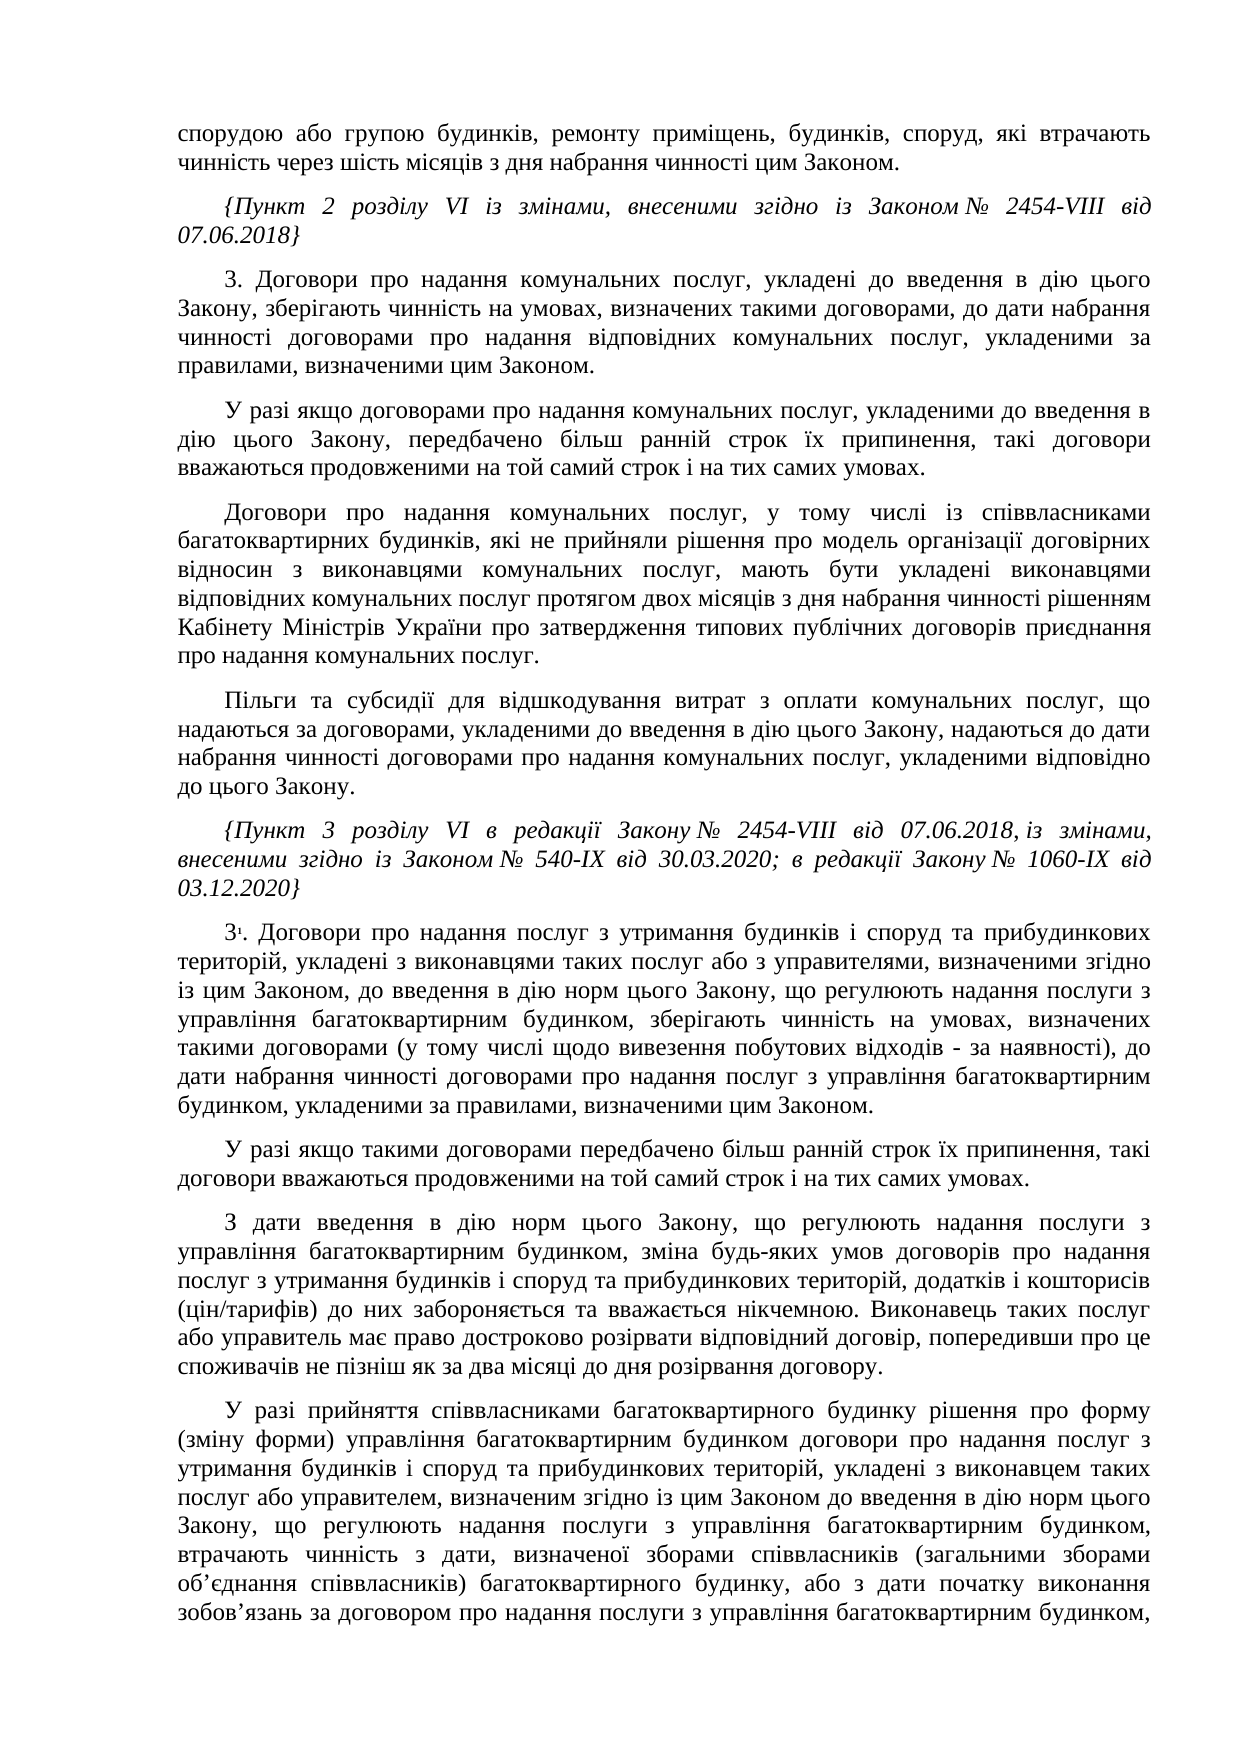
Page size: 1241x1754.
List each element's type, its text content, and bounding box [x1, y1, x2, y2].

text Пільги та субсидії для відшкодування витрат з оплати комунальних послуг, що надаються за договорами, укладеними до введення в дію цього Закону, надаються до дати набрання чинності договорами про надання комунальних послуг, укладеними відповідно до цього Закону. [177, 685, 1152, 800]
text У разі якщо такими договорами передбачено більш ранній строк їх припинення, такі договори вважаються продовженими на той самий строк і на тих самих умовах. [177, 1134, 1152, 1192]
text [177, 118, 1152, 176]
text Договори про надання комунальних послуг, у тому числі із співвласниками багатоквартирних будинків, які не прийняли рішення про модель організації договірних відносин з виконавцями комунальних послуг, мають бути укладені виконавцями відповідних комунальних послуг протягом двох місяців з дня набрання чинності рішенням Кабінету Міністрів України про затвердження типових публічних договорів приєднання про надання комунальних послуг. [177, 497, 1152, 669]
text У разі якщо договорами про надання комунальних послуг, укладеними до введення в дію цього Закону, передбачено більш ранній строк їх припинення, такі договори вважаються продовженими на той самий строк і на тих самих умовах. [177, 395, 1152, 481]
text З дати введення в дію норм цього Закону, що регулюють надання послуги з управління багатоквартирним будинком, зміна будь-яких умов договорів про надання послуг з утримання будинків і споруд та прибудинкових територій, додатків і кошторисів (цін/тарифів) до них забороняється та вважається нікчемною. Виконавець таких послуг або управитель має право достроково розірвати відповідний договір, попередивши про це споживачів не пізніш як за два місяці до дня розірвання договору. [177, 1207, 1152, 1380]
text {Пункт 2 розділу VI із змінами, внесеними згідно із Законом № 2454-VIII від 07.06.2018} [177, 191, 1152, 249]
text 3. Договори про надання комунальних послуг, укладені до введення в дію цього Закону, зберігають чинність на умовах, визначених такими договорами, до дати набрання чинності договорами про надання відповідних комунальних послуг, укладеними за правилами, визначеними цим Законом. [177, 264, 1152, 379]
text 3-1. Договори про надання послуг з утримання будинків і споруд та прибудинкових територій, укладені з виконавцями таких послуг або з управителями, визначеними згідно із цим Законом, до введення в дію норм цього Закону, що регулюють надання послуги з управління багатоквартирним будинком, зберігають чинність на умовах, визначених такими договорами (у тому числі щодо вивезення побутових відходів - за наявності), до дати набрання чинності договорами про надання послуг з управління багатоквартирним будинком, укладеними за правилами, визначеними цим Законом. [177, 917, 1152, 1119]
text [177, 1396, 1152, 1626]
text {Пункт 3 розділу VI в редакції Закону № 2454-VIII від 07.06.2018, із змінами, внесеними згідно із Законом № 540-IX від 30.03.2020; в редакції Закону № 1060-IX від 03.12.2020} [177, 816, 1152, 902]
